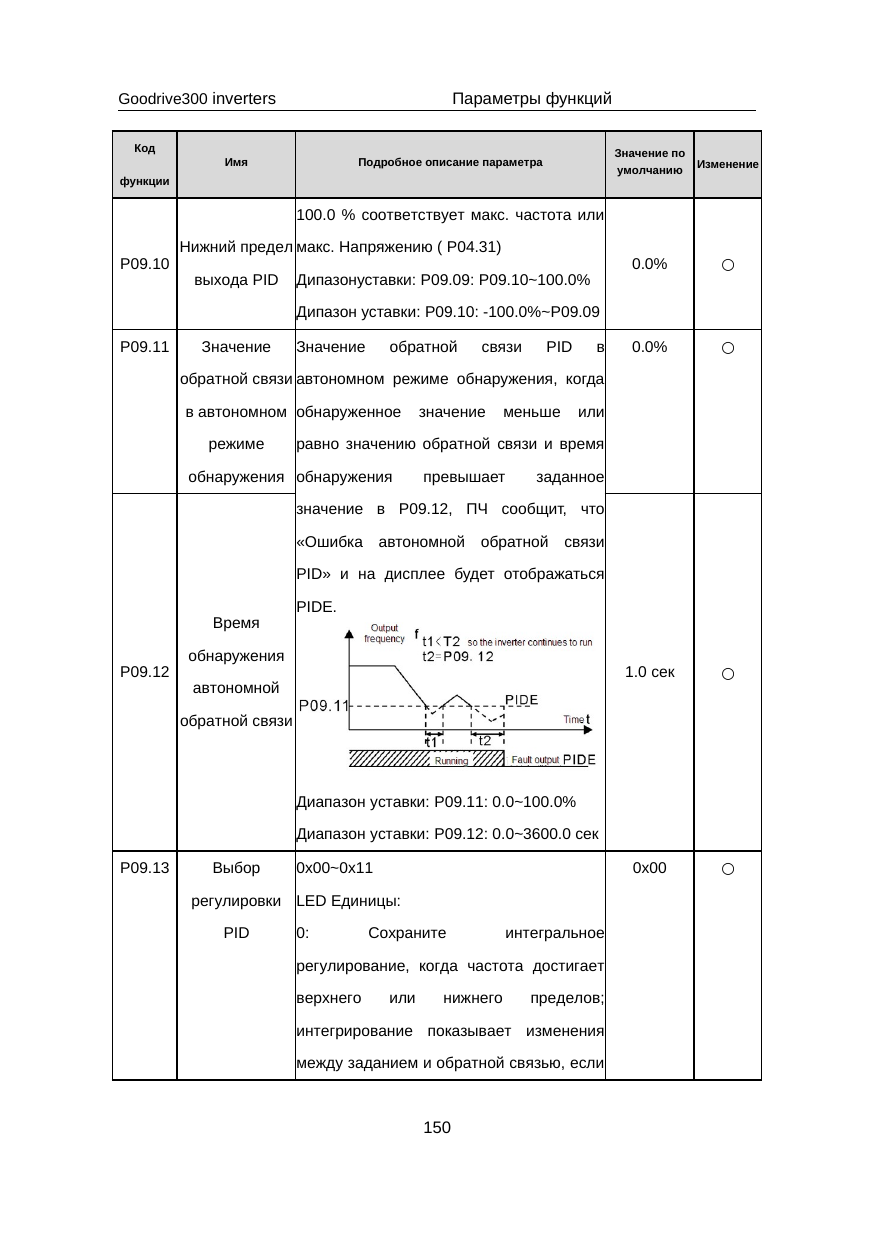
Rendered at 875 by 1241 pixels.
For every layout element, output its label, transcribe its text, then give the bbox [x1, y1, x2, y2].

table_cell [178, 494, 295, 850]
table_header Код функции [113, 132, 176, 197]
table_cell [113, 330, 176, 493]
table_header Значение по умолчанию [606, 132, 693, 197]
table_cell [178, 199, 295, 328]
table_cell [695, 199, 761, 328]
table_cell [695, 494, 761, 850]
table_header Изменение [695, 132, 761, 197]
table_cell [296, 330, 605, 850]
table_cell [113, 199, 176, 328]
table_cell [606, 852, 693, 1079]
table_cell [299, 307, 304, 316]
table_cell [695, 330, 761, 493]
table_header Имя [178, 132, 295, 197]
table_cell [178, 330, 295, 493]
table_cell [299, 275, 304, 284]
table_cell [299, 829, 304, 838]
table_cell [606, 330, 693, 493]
picture [298, 622, 603, 774]
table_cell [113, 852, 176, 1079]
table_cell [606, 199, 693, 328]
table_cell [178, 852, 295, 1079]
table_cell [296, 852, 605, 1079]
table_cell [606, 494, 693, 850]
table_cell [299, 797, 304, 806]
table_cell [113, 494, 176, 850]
table_header Подробное описание параметра [296, 132, 605, 197]
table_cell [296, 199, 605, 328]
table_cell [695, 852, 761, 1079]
